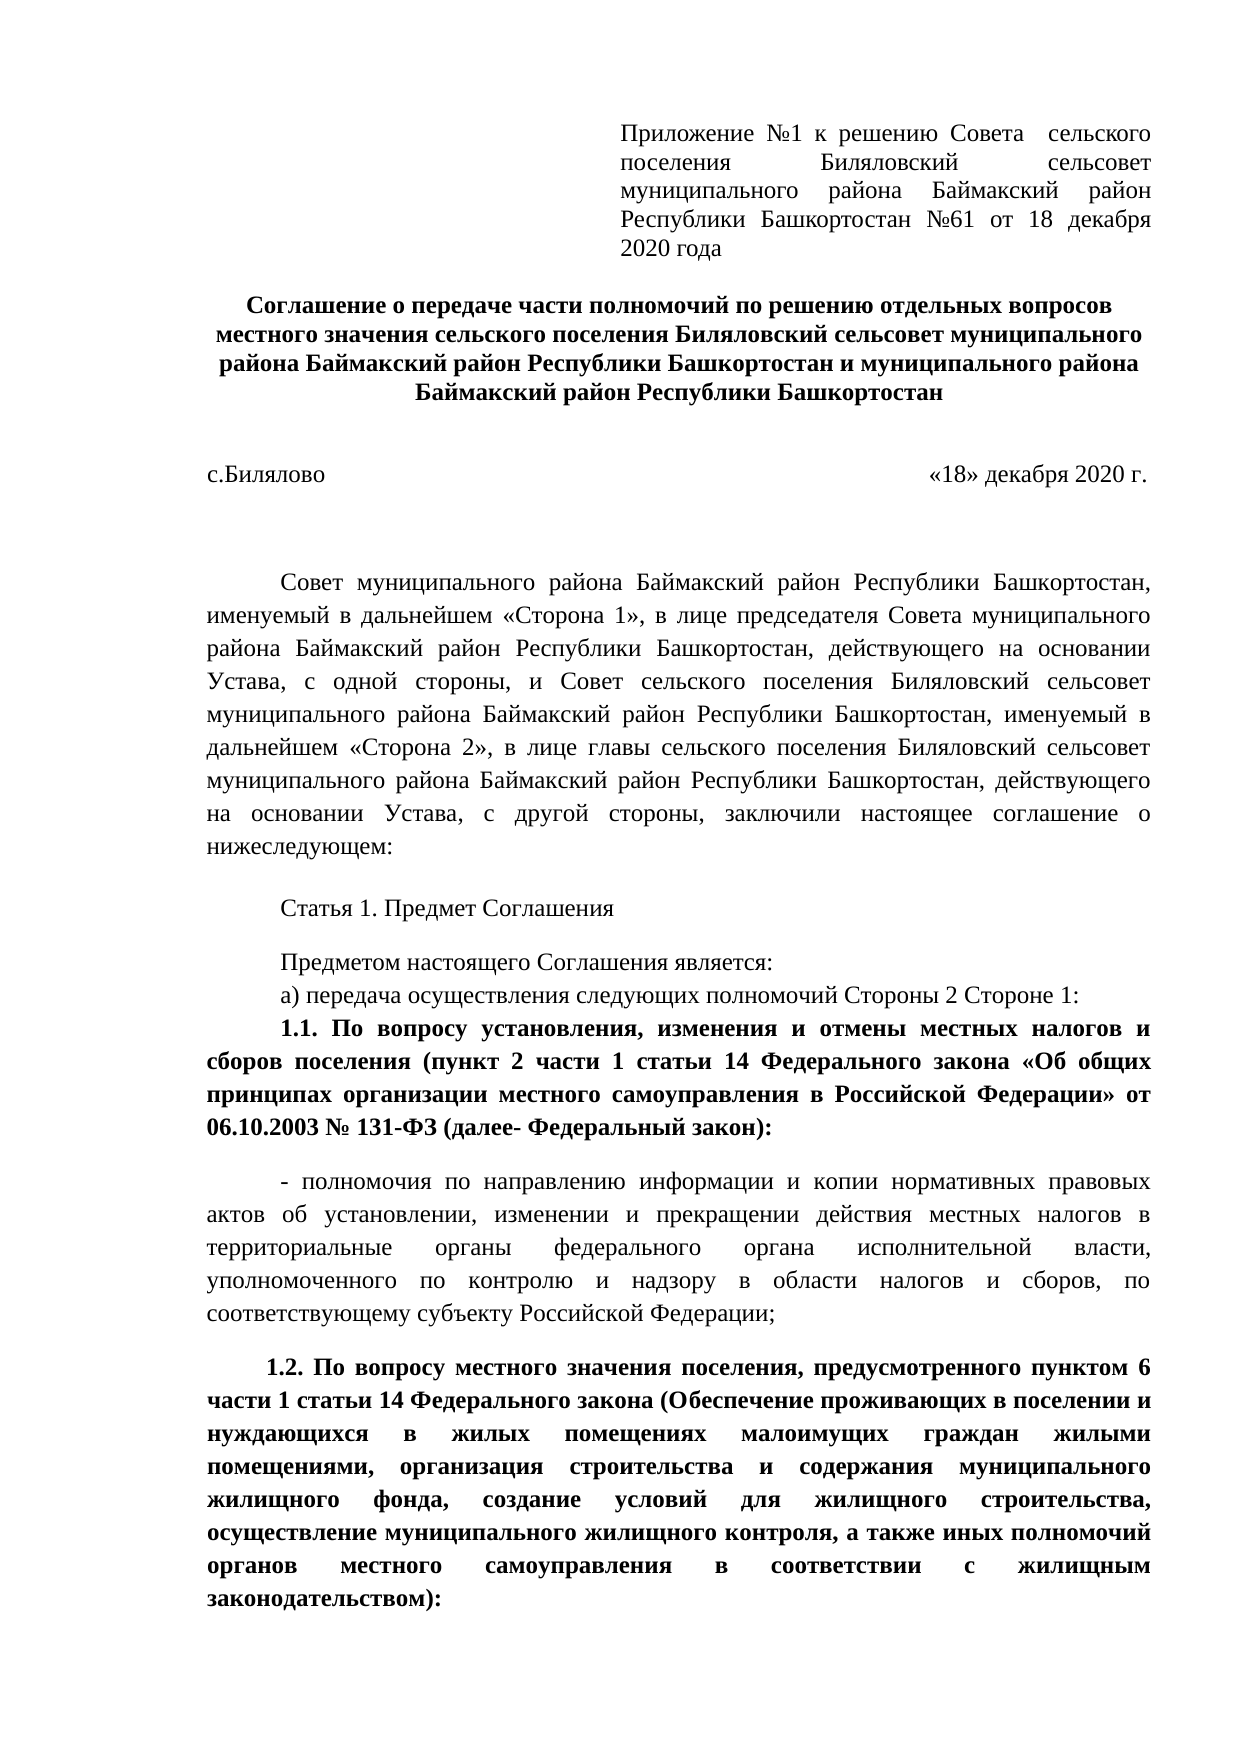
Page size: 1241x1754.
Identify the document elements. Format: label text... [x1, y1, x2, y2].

text 1.1. По вопросу установления, изменения и отмены местных налогов и сборов поселения (пункт 2 части 1 статьи 14 Федерального закона «Об общих принципах организации местного самоуправления в Российской Федерации» от 06.10.2003 № 131-ФЗ (далее- Федеральный закон): [206, 1013, 1152, 1141]
text Предметом настоящего Соглашения является: [206, 947, 1152, 976]
text а) передача осуществления следующих полномочий Стороны 2 Стороне 1: [206, 980, 1152, 1009]
text Статья 1. Предмет Соглашения [206, 893, 1152, 922]
text с.Билялово «18» декабря 2020 г. [206, 459, 1152, 488]
text Совет муниципального района Баймакский район Республики Башкортостан, именуемый в дальнейшем «Сторона 1», в лице председателя Совета муниципального района Баймакский район Республики Башкортостан, действующего на основании Устава, с одной стороны, и Совет сельского поселения Биляловский сельсовет муниципального района Баймакский район Республики Башкортостан, именуемый в дальнейшем «Сторона 2», в лице главы сельского поселения Биляловский сельсовет муниципального района Баймакский район Республики Башкортостан, действующего на основании Устава, с другой стороны, заключили настоящее соглашение о нижеследующем: [206, 567, 1152, 860]
text - полномочия по направлению информации и копии нормативных правовых актов об установлении, изменении и прекращении действия местных налогов в территориальные органы федерального органа исполнительной власти, уполномоченного по контролю и надзору в области налогов и сборов, по соответствующему субъекту Российской Федерации; [206, 1166, 1152, 1327]
text Соглашение о передаче части полномочий по решению отдельных вопросов местного значения сельского поселения Биляловский сельсовет муниципального района Баймакский район Республики Башкортостан и муниципального района Баймакский район Республики Башкортостан [206, 291, 1152, 406]
text Приложение №1 к решению Совета сельского поселения Биляловский сельсовет муниципального района Баймакский район Республики Башкортостан №61 от 18 декабря 2020 года [620, 118, 1152, 262]
text 1.2. По вопросу местного значения поселения, предусмотренного пунктом 6 части 1 статьи 14 Федерального закона (Обеспечение проживающих в поселении и нуждающихся в жилых помещениях малоимущих граждан жилыми помещениями, организация строительства и содержания муниципального жилищного фонда, создание условий для жилищного строительства, осуществление муниципального жилищного контроля, а также иных полномочий органов местного самоуправления в соответствии с жилищным законодательством): [207, 1352, 1152, 1612]
